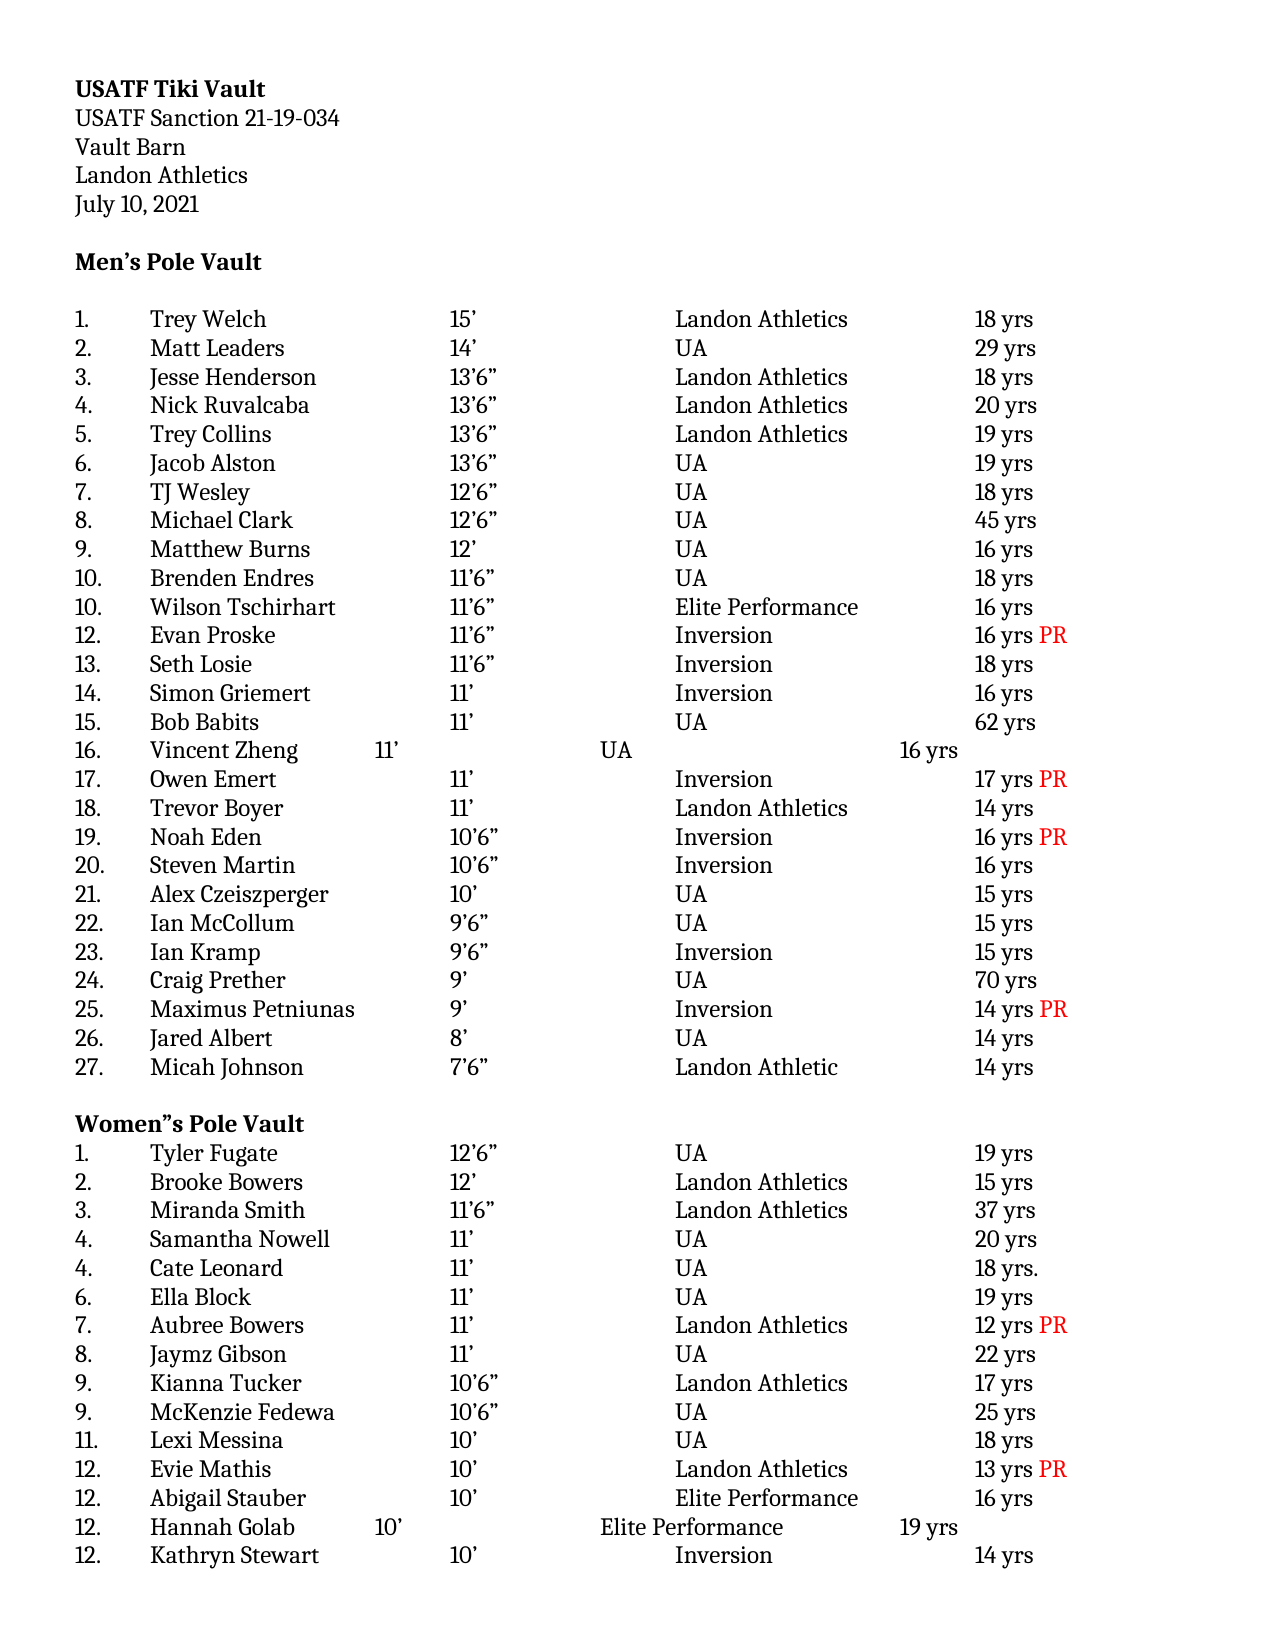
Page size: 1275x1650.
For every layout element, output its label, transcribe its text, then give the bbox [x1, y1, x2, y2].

text 15. Bob Babits 11’ UA 62 yrs [75, 707, 1200, 736]
text 24. Craig Prether 9’ UA 70 yrs [75, 966, 1200, 995]
text 21. Alex Czeiszperger 10’ UA 15 yrs [75, 880, 1200, 909]
text 12. Evie Mathis 10’ Landon Athletics 13 yrs PR [75, 1455, 1200, 1484]
text 8. Michael Clark 12’6” UA 45 yrs [75, 506, 1200, 535]
text 12. Evan Proske 11’6” Inversion 16 yrs PR [75, 621, 1200, 650]
text 13. Seth Losie 11’6” Inversion 18 yrs [75, 650, 1200, 679]
text 10. Brenden Endres 11’6” UA 18 yrs [75, 564, 1200, 592]
text 4. Samantha Nowell 11’ UA 20 yrs [75, 1225, 1200, 1254]
text 9. Matthew Burns 12’ UA 16 yrs [75, 535, 1200, 564]
text USATF Sanction 21-19-034 [145, 104, 1200, 132]
text 11. Lexi Messina 10’ UA 18 yrs [75, 1426, 1200, 1455]
text 17. Owen Emert 11’ Inversion 17 yrs PR [75, 765, 1200, 794]
text 1. Tyler Fugate 12’6” UA 19 yrs [75, 1139, 1200, 1167]
text July 10, 2021 [75, 190, 1200, 219]
text 1. Trey Welch 15’ Landon Athletics 18 yrs [75, 305, 1200, 334]
text 6. Jacob Alston 13’6” UA 19 yrs [75, 449, 1200, 477]
text 26. Jared Albert 8’ UA 14 yrs [75, 1024, 1200, 1052]
text 23. Ian Kramp 9’6” Inversion 15 yrs [75, 937, 1200, 966]
text 18. Trevor Boyer 11’ Landon Athletics 14 yrs [75, 794, 1200, 822]
text Men’s Pole Vault [75, 247, 1200, 276]
text 12. Kathryn Stewart 10’ Inversion 14 yrs [75, 1541, 1200, 1570]
text 2. Brooke Bowers 12’ Landon Athletics 15 yrs [75, 1167, 1200, 1196]
text 27. Micah Johnson 7’6” Landon Athletic 14 yrs [75, 1052, 1200, 1081]
text 4. Cate Leonard 11’ UA 18 yrs. [75, 1254, 1200, 1282]
text 16. Vincent Zheng 11’ UA 16 yrs [75, 736, 1200, 765]
text Landon Athletics [75, 161, 1200, 190]
text 9. McKenzie Fedewa 10’6” UA 25 yrs [75, 1397, 1200, 1426]
text Women”s Pole Vault [75, 1110, 1200, 1139]
text 8. Jaymz Gibson 11’ UA 22 yrs [75, 1340, 1200, 1369]
text 10. Wilson Tschirhart 11’6” Elite Performance 16 yrs [75, 592, 1200, 621]
text Vault Barn [75, 132, 1200, 161]
text 19. Noah Eden 10’6” Inversion 16 yrs PR [75, 822, 1200, 851]
text 20. Steven Martin 10’6” Inversion 16 yrs [75, 851, 1200, 880]
text 4. Nick Ruvalcaba 13’6” Landon Athletics 20 yrs [75, 391, 1200, 420]
text 25. Maximus Petniunas 9’ Inversion 14 yrs PR [75, 995, 1200, 1024]
text 14. Simon Griemert 11’ Inversion 16 yrs [75, 679, 1200, 707]
text 7. TJ Wesley 12’6” UA 18 yrs [75, 477, 1200, 506]
text USATF Tiki Vault [75, 75, 1200, 104]
text 9. Kianna Tucker 10’6” Landon Athletics 17 yrs [75, 1369, 1200, 1397]
text 5. Trey Collins 13’6” Landon Athletics 19 yrs [75, 420, 1200, 449]
text 12. Hannah Golab 10’ Elite Performance 19 yrs [75, 1512, 1200, 1541]
text 6. Ella Block 11’ UA 19 yrs [75, 1282, 1200, 1311]
text 3. Miranda Smith 11’6” Landon Athletics 37 yrs [75, 1196, 1200, 1225]
text 12. Abigail Stauber 10’ Elite Performance 16 yrs [75, 1484, 1200, 1512]
text 3. Jesse Henderson 13’6” Landon Athletics 18 yrs [75, 362, 1200, 391]
text 2. Matt Leaders 14’ UA 29 yrs [75, 334, 1200, 362]
text 22. Ian McCollum 9’6” UA 15 yrs [75, 909, 1200, 937]
text 7. Aubree Bowers 11’ Landon Athletics 12 yrs PR [75, 1311, 1200, 1340]
